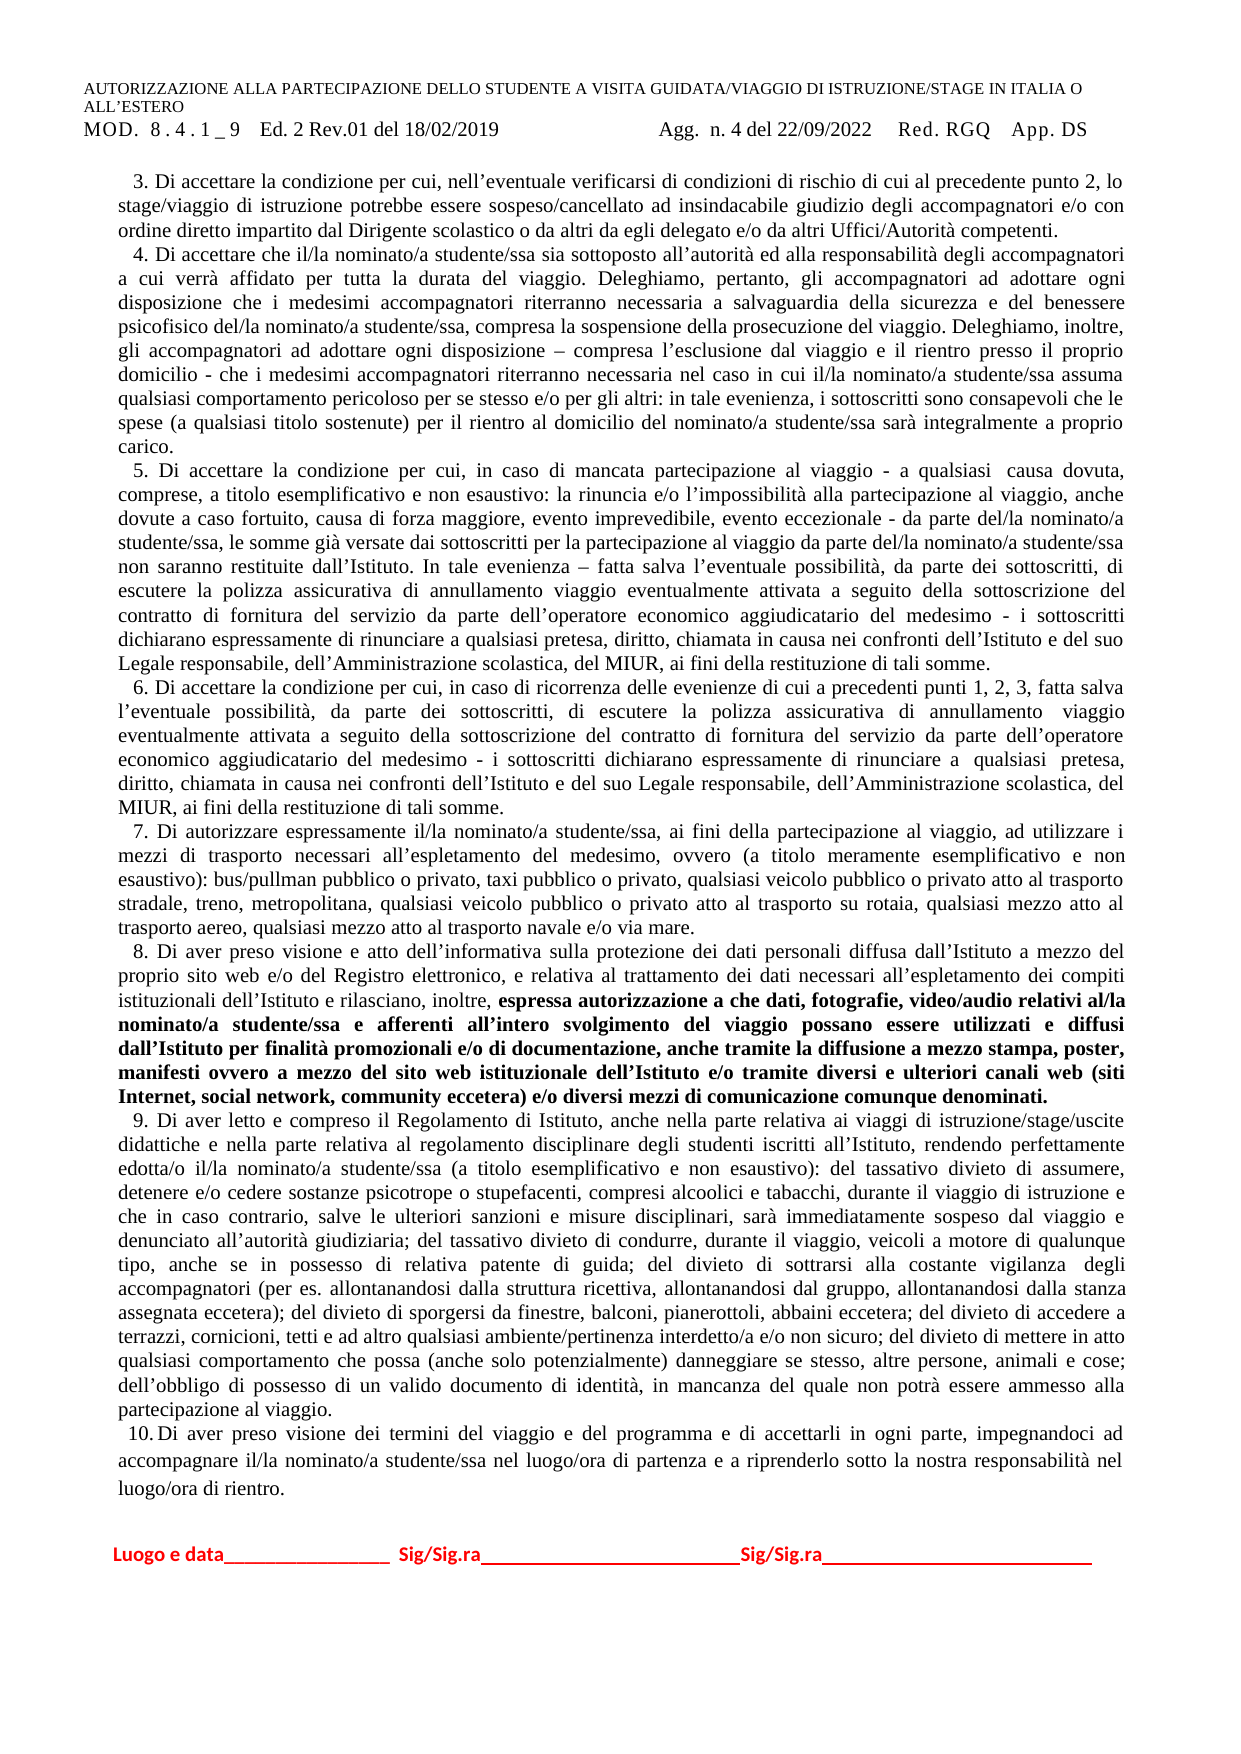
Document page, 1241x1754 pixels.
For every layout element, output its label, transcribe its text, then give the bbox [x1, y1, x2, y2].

list Di aver preso visione e atto dell’informativa sulla protezione dei dati personali diffusa dall’Istituto a mezzo del proprio sito web e/o del Registro elettronico, e relativa al trattamento dei dati necessari all’espletamento dei compiti istituzionali dell’Istituto e rilasciano, inoltre, espressa autorizzazione a che dati, fotografie, video/audio relativi al/la nominato/a studente/ssa e afferenti all’intero svolgimento del viaggio possano essere utilizzati e diffusi dall’Istituto per finalità promozionali e/o di documentazione, anche tramite la diffusione a mezzo stampa, poster, manifesti ovvero a mezzo del sito web istituzionale dell’Istituto e/o tramite diversi e ulteriori canali web (siti Internet, social network, community eccetera) e/o diversi mezzi di comunicazione comunque denominati. [118, 939, 1127, 1108]
list Di accettare la condizione per cui, nell’eventuale verificarsi di condizioni di rischio di cui al precedente punto 2, lo stage/viaggio di istruzione potrebbe essere sospeso/cancellato ad insindacabile giudizio degli accompagnatori e/o con ordine diretto impartito dal Dirigente scolastico o da altri da egli delegato e/o da altri Uffici/Autorità competenti. [118, 169, 1126, 242]
list Di accettare la condizione per cui, in caso di mancata partecipazione al viaggio - a qualsiasi causa dovuta, comprese, a titolo esemplificativo e non esaustivo: la rinuncia e/o l’impossibilità alla partecipazione al viaggio, anche dovute a caso fortuito, causa di forza maggiore, evento imprevedibile, evento eccezionale - da parte del/la nominato/a studente/ssa, le somme già versate dai sottoscritti per la partecipazione al viaggio da parte del/la nominato/a studente/ssa non saranno restituite dall’Istituto. In tale evenienza – fatta salva l’eventuale possibilità, da parte dei sottoscritti, di escutere la polizza assicurativa di annullamento viaggio eventualmente attivata a seguito della sottoscrizione del contratto di fornitura del servizio da parte dell’operatore economico aggiudicatario del medesimo - i sottoscritti dichiarano espressamente di rinunciare a qualsiasi pretesa, diritto, chiamata in causa nei confronti dell’Istituto e del suo Legale responsabile, dell’Amministrazione scolastica, del MIUR, ai fini della restituzione di tali somme. [118, 458, 1125, 675]
list Di accettare la condizione per cui, in caso di ricorrenza delle evenienze di cui a precedenti punti 1, 2, 3, fatta salva l’eventuale possibilità, da parte dei sottoscritti, di escutere la polizza assicurativa di annullamento viaggio eventualmente attivata a seguito della sottoscrizione del contratto di fornitura del servizio da parte dell’operatore economico aggiudicatario del medesimo - i sottoscritti dichiarano espressamente di rinunciare a qualsiasi pretesa, diritto, chiamata in causa nei confronti dell’Istituto e del suo Legale responsabile, dell’Amministrazione scolastica, del MIUR, ai fini della restituzione di tali somme. [118, 675, 1125, 819]
list Di accettare che il/la nominato/a studente/ssa sia sottoposto all’autorità ed alla responsabilità degli accompagnatori a cui verrà affidato per tutta la durata del viaggio. Deleghiamo, pertanto, gli accompagnatori ad adottare ogni disposizione che i medesimi accompagnatori riterranno necessaria a salvaguardia della sicurezza e del benessere psicofisico del/la nominato/a studente/ssa, compresa la sospensione della prosecuzione del viaggio. Deleghiamo, inoltre, gli accompagnatori ad adottare ogni disposizione – compresa l’esclusione dal viaggio e il rientro presso il proprio domicilio - che i medesimi accompagnatori riterranno necessaria nel caso in cui il/la nominato/a studente/ssa assuma qualsiasi comportamento pericoloso per se stesso e/o per gli altri: in tale evenienza, i sottoscritti sono consapevoli che le spese (a qualsiasi titolo sostenute) per il rientro al domicilio del nominato/a studente/ssa sarà integralmente a proprio carico. [118, 242, 1125, 458]
list Di aver preso visione dei termini del viaggio e del programma e di accettarli in ogni parte, impegnandoci ad accompagnare il/la nominato/a studente/ssa nel luogo/ora di partenza e a riprenderlo sotto la nostra responsabilità nel luogo/ora di rientro. [118, 1421, 1124, 1500]
list Di autorizzare espressamente il/la nominato/a studente/ssa, ai fini della partecipazione al viaggio, ad utilizzare i mezzi di trasporto necessari all’espletamento del medesimo, ovvero (a titolo meramente esemplificativo e non esaustivo): bus/pullman pubblico o privato, taxi pubblico o privato, qualsiasi veicolo pubblico o privato atto al trasporto stradale, treno, metropolitana, qualsiasi veicolo pubblico o privato atto al trasporto su rotaia, qualsiasi mezzo atto al trasporto aereo, qualsiasi mezzo atto al trasporto navale e/o via mare. [118, 819, 1125, 939]
list Di aver letto e compreso il Regolamento di Istituto, anche nella parte relativa ai viaggi di istruzione/stage/uscite didattiche e nella parte relativa al regolamento disciplinare degli studenti iscritti all’Istituto, rendendo perfettamente edotta/o il/la nominato/a studente/ssa (a titolo esemplificativo e non esaustivo): del tassativo divieto di assumere, detenere e/o cedere sostanze psicotrope o stupefacenti, compresi alcoolici e tabacchi, durante il viaggio di istruzione e che in caso contrario, salve le ulteriori sanzioni e misure disciplinari, sarà immediatamente sospeso dal viaggio e denunciato all’autorità giudiziaria; del tassativo divieto di condurre, durante il viaggio, veicoli a motore di qualunque tipo, anche se in possesso di relativa patente di guida; del divieto di sottrarsi alla costante vigilanza degli accompagnatori (per es. allontanandosi dalla struttura ricettiva, allontanandosi dal gruppo, allontanandosi dalla stanza assegnata eccetera); del divieto di sporgersi da finestre, balconi, pianerottoli, abbaini eccetera; del divieto di accedere a terrazzi, cornicioni, tetti e ad altro qualsiasi ambiente/pertinenza interdetto/a e/o non sicuro; del divieto di mettere in atto qualsiasi comportamento che possa (anche solo potenzialmente) danneggiare se stesso, altre persone, animali e cose; dell’obbligo di possesso di un valido documento di identità, in mancanza del quale non potrà essere ammesso alla partecipazione al viaggio. [118, 1108, 1127, 1421]
